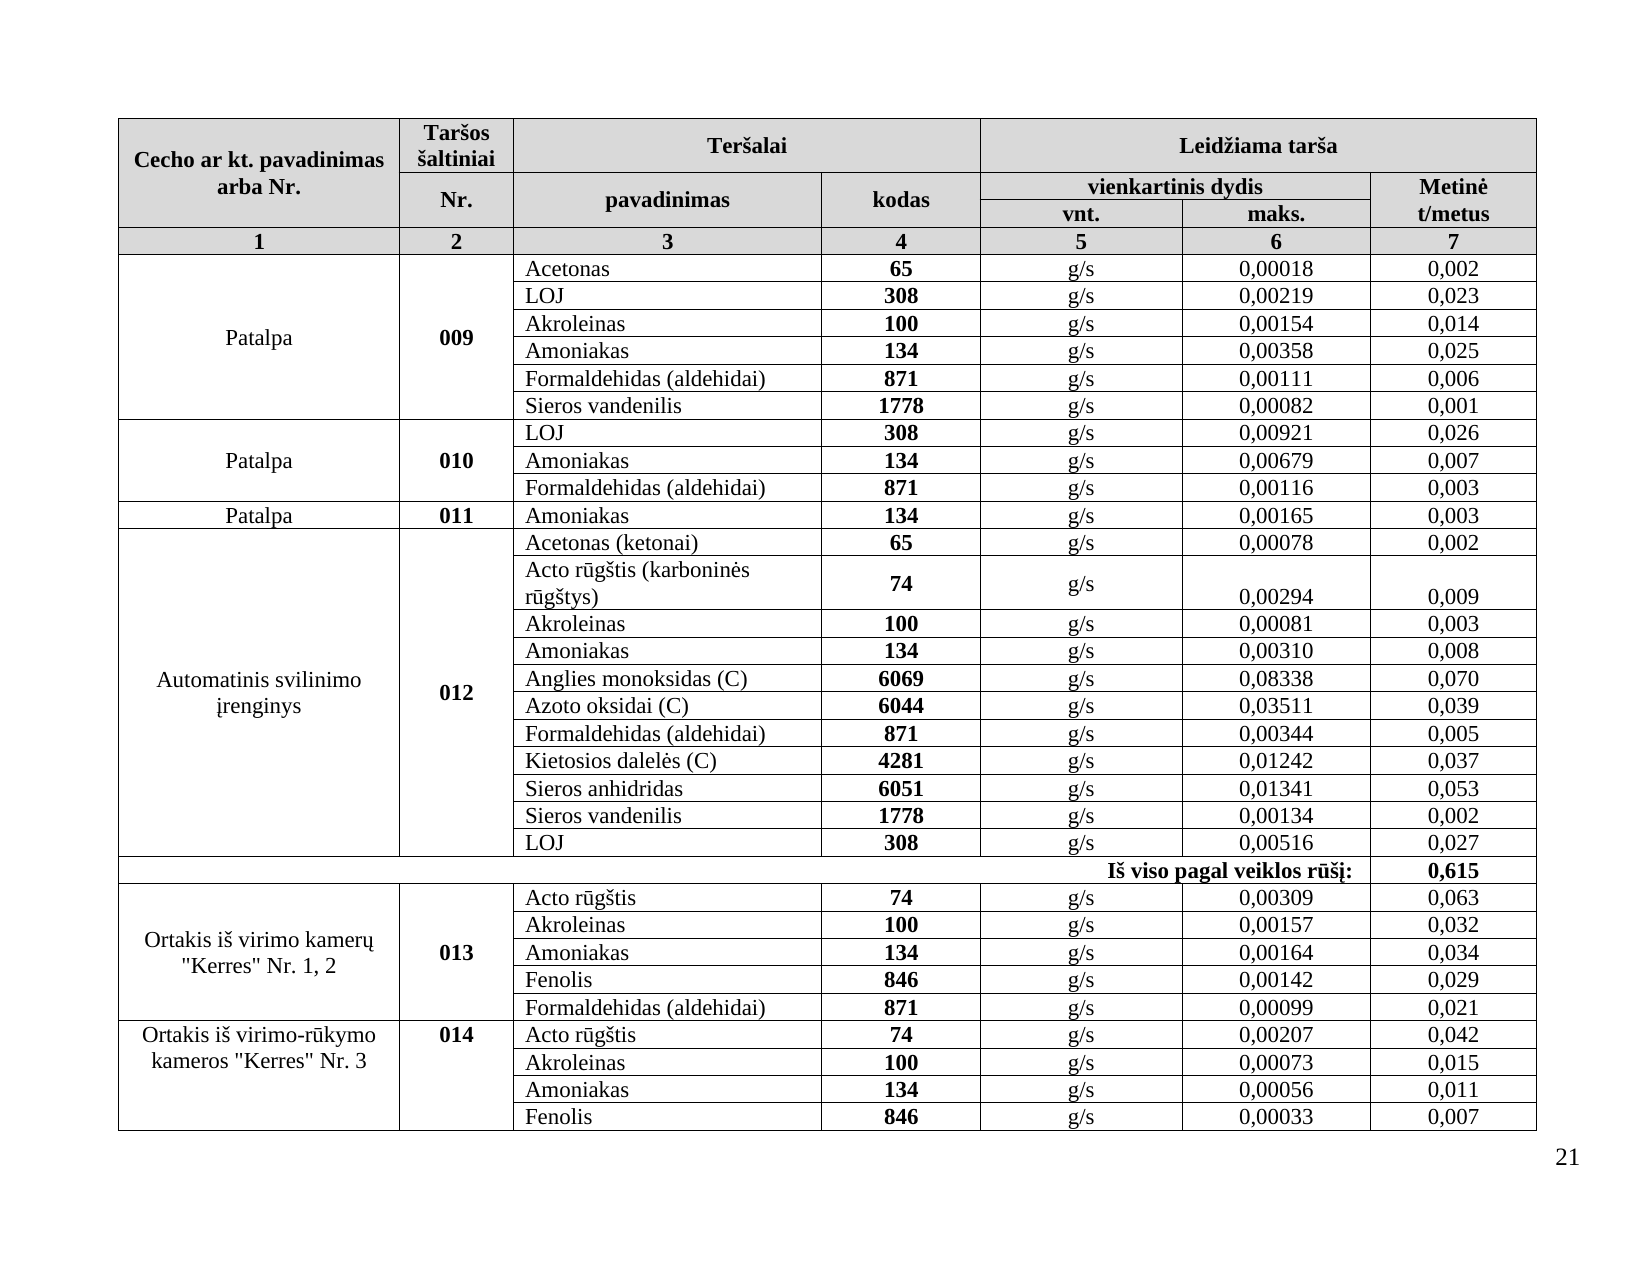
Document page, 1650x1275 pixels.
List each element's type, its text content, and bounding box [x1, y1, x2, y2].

table_cell 0,021 [1371, 994, 1536, 1020]
table_cell 74 [822, 1021, 980, 1047]
table_cell Amoniakas [514, 939, 821, 965]
table_cell 0,03511 [1183, 692, 1370, 719]
table_cell g/s [981, 665, 1182, 691]
table_cell g/s [981, 255, 1182, 281]
table_cell Acetonas (ketonai) [514, 529, 821, 555]
table_cell 0,003 [1371, 474, 1536, 501]
table_cell 0,039 [1371, 692, 1536, 719]
table_cell Formaldehidas (aldehidai) [514, 365, 821, 391]
table_cell 0,00056 [1183, 1076, 1370, 1102]
table_cell 0,037 [1371, 747, 1536, 773]
table_cell 3 [514, 228, 821, 254]
table_cell 011 [400, 502, 513, 528]
table_cell 0,00310 [1183, 638, 1370, 664]
table_cell g/s [981, 556, 1182, 609]
table_cell vnt. [981, 200, 1182, 227]
table_cell 0,00679 [1183, 447, 1370, 473]
table_cell Acto rūgštis (karboninės rūgštys) [514, 556, 821, 609]
table_cell Akroleinas [514, 310, 821, 336]
table_cell 0,008 [1371, 638, 1536, 664]
table_cell kodas [822, 173, 980, 227]
table_cell g/s [981, 310, 1182, 336]
table_cell 100 [822, 310, 980, 336]
table_cell g/s [981, 966, 1182, 993]
table_cell 134 [822, 638, 980, 664]
table_cell g/s [981, 775, 1182, 801]
table_cell 134 [822, 1076, 980, 1102]
table_cell 0,002 [1371, 255, 1536, 281]
table_cell Amoniakas [514, 1076, 821, 1102]
table_cell g/s [981, 829, 1182, 856]
table_header Taršos šaltiniai [400, 119, 513, 172]
table_cell Acetonas [514, 255, 821, 281]
table_cell Sieros vandenilis [514, 392, 821, 418]
table_cell 0,042 [1371, 1021, 1536, 1047]
table_cell Sieros anhidridas [514, 775, 821, 801]
table_cell 1778 [822, 392, 980, 418]
table_cell 0,00157 [1183, 912, 1370, 938]
table_cell 010 [400, 420, 513, 501]
table_cell pavadinimas [514, 173, 821, 227]
table_cell Formaldehidas (aldehidai) [514, 720, 821, 746]
table_cell Patalpa [119, 420, 399, 501]
table_header Teršalai [514, 119, 980, 172]
table_cell 100 [822, 912, 980, 938]
table_cell 0,00116 [1183, 474, 1370, 501]
table_cell 0,00082 [1183, 392, 1370, 418]
table_cell Amoniakas [514, 337, 821, 364]
table_cell g/s [981, 884, 1182, 911]
table_cell 7 [1371, 228, 1536, 254]
table_cell g/s [981, 994, 1182, 1020]
table_cell g/s [981, 1021, 1182, 1047]
table_cell Acto rūgštis [514, 884, 821, 911]
table_cell 0,00033 [1183, 1103, 1370, 1130]
table_cell g/s [981, 1076, 1182, 1102]
table_cell Acto rūgštis [514, 1021, 821, 1047]
table_cell 0,014 [1371, 310, 1536, 336]
table_cell g/s [981, 912, 1182, 938]
table_cell 0,00142 [1183, 966, 1370, 993]
table_cell 871 [822, 994, 980, 1020]
table_cell vienkartinis dydis [981, 173, 1370, 199]
table_cell g/s [981, 802, 1182, 828]
table_cell 0,025 [1371, 337, 1536, 364]
table_cell Automatinis svilinimo įrenginys [119, 529, 399, 856]
table_cell Azoto oksidai (C) [514, 692, 821, 719]
table_cell 6044 [822, 692, 980, 719]
table_cell Akroleinas [514, 610, 821, 637]
table_cell 0,00921 [1183, 420, 1370, 446]
table_cell 0,002 [1371, 529, 1536, 555]
table_cell Ortakis iš virimo-rūkymo kameros "Kerres" Nr. 3 [119, 1021, 399, 1130]
table_header Cecho ar kt. pavadinimas arba Nr. [119, 119, 399, 227]
table_cell 871 [822, 365, 980, 391]
table_cell g/s [981, 447, 1182, 473]
table_cell g/s [981, 420, 1182, 446]
table_cell 308 [822, 282, 980, 309]
table_cell g/s [981, 474, 1182, 501]
table_cell g/s [981, 529, 1182, 555]
table_cell 0,063 [1371, 884, 1536, 911]
table_cell Formaldehidas (aldehidai) [514, 474, 821, 501]
table_cell 0,007 [1371, 1103, 1536, 1130]
table_cell 0,009 [1371, 556, 1536, 609]
table_cell 65 [822, 255, 980, 281]
table_cell 6051 [822, 775, 980, 801]
table_cell maks. [1183, 200, 1370, 227]
table_cell g/s [981, 282, 1182, 309]
table_cell 0,00099 [1183, 994, 1370, 1020]
table_cell 0,029 [1371, 966, 1536, 993]
table_cell 74 [822, 884, 980, 911]
table_cell LOJ [514, 282, 821, 309]
table_cell 0,005 [1371, 720, 1536, 746]
table_cell LOJ [514, 829, 821, 856]
table_cell 0,032 [1371, 912, 1536, 938]
table_cell 0,007 [1371, 447, 1536, 473]
table_cell 012 [400, 529, 513, 856]
table_cell 846 [822, 1103, 980, 1130]
table_cell Amoniakas [514, 447, 821, 473]
table_cell 308 [822, 420, 980, 446]
table_cell 134 [822, 337, 980, 364]
table_cell 4281 [822, 747, 980, 773]
table_cell 009 [400, 255, 513, 418]
table_cell 0,00294 [1183, 556, 1370, 609]
table_header Leidžiama tarša [981, 119, 1536, 172]
table_cell 2 [400, 228, 513, 254]
table_cell Patalpa [119, 502, 399, 528]
table_cell g/s [981, 392, 1182, 418]
table_cell g/s [981, 692, 1182, 719]
table_cell g/s [981, 939, 1182, 965]
table_cell 4 [822, 228, 980, 254]
table_cell 0,00154 [1183, 310, 1370, 336]
table_cell 871 [822, 474, 980, 501]
table_cell g/s [981, 502, 1182, 528]
table_cell Iš viso pagal veiklos rūšį: [119, 857, 1370, 883]
table_cell g/s [981, 720, 1182, 746]
table_cell 0,00111 [1183, 365, 1370, 391]
table_cell 0,00207 [1183, 1021, 1370, 1047]
table_cell Akroleinas [514, 1049, 821, 1075]
table_cell LOJ [514, 420, 821, 446]
table_cell 0,00018 [1183, 255, 1370, 281]
table_cell 0,00219 [1183, 282, 1370, 309]
table_cell 0,027 [1371, 829, 1536, 856]
table_cell 0,00516 [1183, 829, 1370, 856]
table_cell Sieros vandenilis [514, 802, 821, 828]
table_cell 0,006 [1371, 365, 1536, 391]
table_cell g/s [981, 610, 1182, 637]
table_cell 6 [1183, 228, 1370, 254]
table_cell Fenolis [514, 966, 821, 993]
table_cell 100 [822, 1049, 980, 1075]
table_cell 0,08338 [1183, 665, 1370, 691]
table_cell Formaldehidas (aldehidai) [514, 994, 821, 1020]
table_cell 0,01341 [1183, 775, 1370, 801]
table_cell Amoniakas [514, 502, 821, 528]
table_cell g/s [981, 747, 1182, 773]
table_cell g/s [981, 1103, 1182, 1130]
table_cell 0,053 [1371, 775, 1536, 801]
table_cell 0,070 [1371, 665, 1536, 691]
table_cell 871 [822, 720, 980, 746]
table_cell 0,00309 [1183, 884, 1370, 911]
table_cell Metinė t/metus [1371, 173, 1536, 227]
table_cell 014 [400, 1021, 513, 1130]
table_cell 134 [822, 502, 980, 528]
table_cell 0,023 [1371, 282, 1536, 309]
table_cell 0,034 [1371, 939, 1536, 965]
table_cell g/s [981, 365, 1182, 391]
table_cell 100 [822, 610, 980, 637]
table_cell Kietosios dalelės (C) [514, 747, 821, 773]
table_cell 0,003 [1371, 502, 1536, 528]
table_cell 0,026 [1371, 420, 1536, 446]
table_cell Akroleinas [514, 912, 821, 938]
table_cell 0,011 [1371, 1076, 1536, 1102]
table_cell Nr. [400, 173, 513, 227]
table_cell 0,001 [1371, 392, 1536, 418]
table_cell 1778 [822, 802, 980, 828]
table_cell 0,01242 [1183, 747, 1370, 773]
table_cell 65 [822, 529, 980, 555]
table_cell g/s [981, 1049, 1182, 1075]
table_cell 134 [822, 447, 980, 473]
table_cell 74 [822, 556, 980, 609]
table_cell 0,00078 [1183, 529, 1370, 555]
table_cell Amoniakas [514, 638, 821, 664]
table_cell 5 [981, 228, 1182, 254]
table_cell 308 [822, 829, 980, 856]
table_cell 0,003 [1371, 610, 1536, 637]
table_cell 0,00358 [1183, 337, 1370, 364]
table_cell Fenolis [514, 1103, 821, 1130]
table_cell 0,615 [1371, 857, 1536, 883]
table_cell 0,00164 [1183, 939, 1370, 965]
table_cell g/s [981, 337, 1182, 364]
table_cell 0,00165 [1183, 502, 1370, 528]
table_cell 013 [400, 884, 513, 1020]
table_cell 0,00081 [1183, 610, 1370, 637]
table_cell 0,00134 [1183, 802, 1370, 828]
table_cell 846 [822, 966, 980, 993]
table_cell Anglies monoksidas (C) [514, 665, 821, 691]
table_cell 0,002 [1371, 802, 1536, 828]
table_cell 6069 [822, 665, 980, 691]
table_cell g/s [981, 638, 1182, 664]
table_cell 0,00344 [1183, 720, 1370, 746]
table_cell 0,015 [1371, 1049, 1536, 1075]
table_cell Patalpa [119, 255, 399, 418]
table_cell 0,00073 [1183, 1049, 1370, 1075]
table_cell Ortakis iš virimo kamerų "Kerres" Nr. 1, 2 [119, 884, 399, 1020]
table_cell 134 [822, 939, 980, 965]
table_cell 1 [119, 228, 399, 254]
